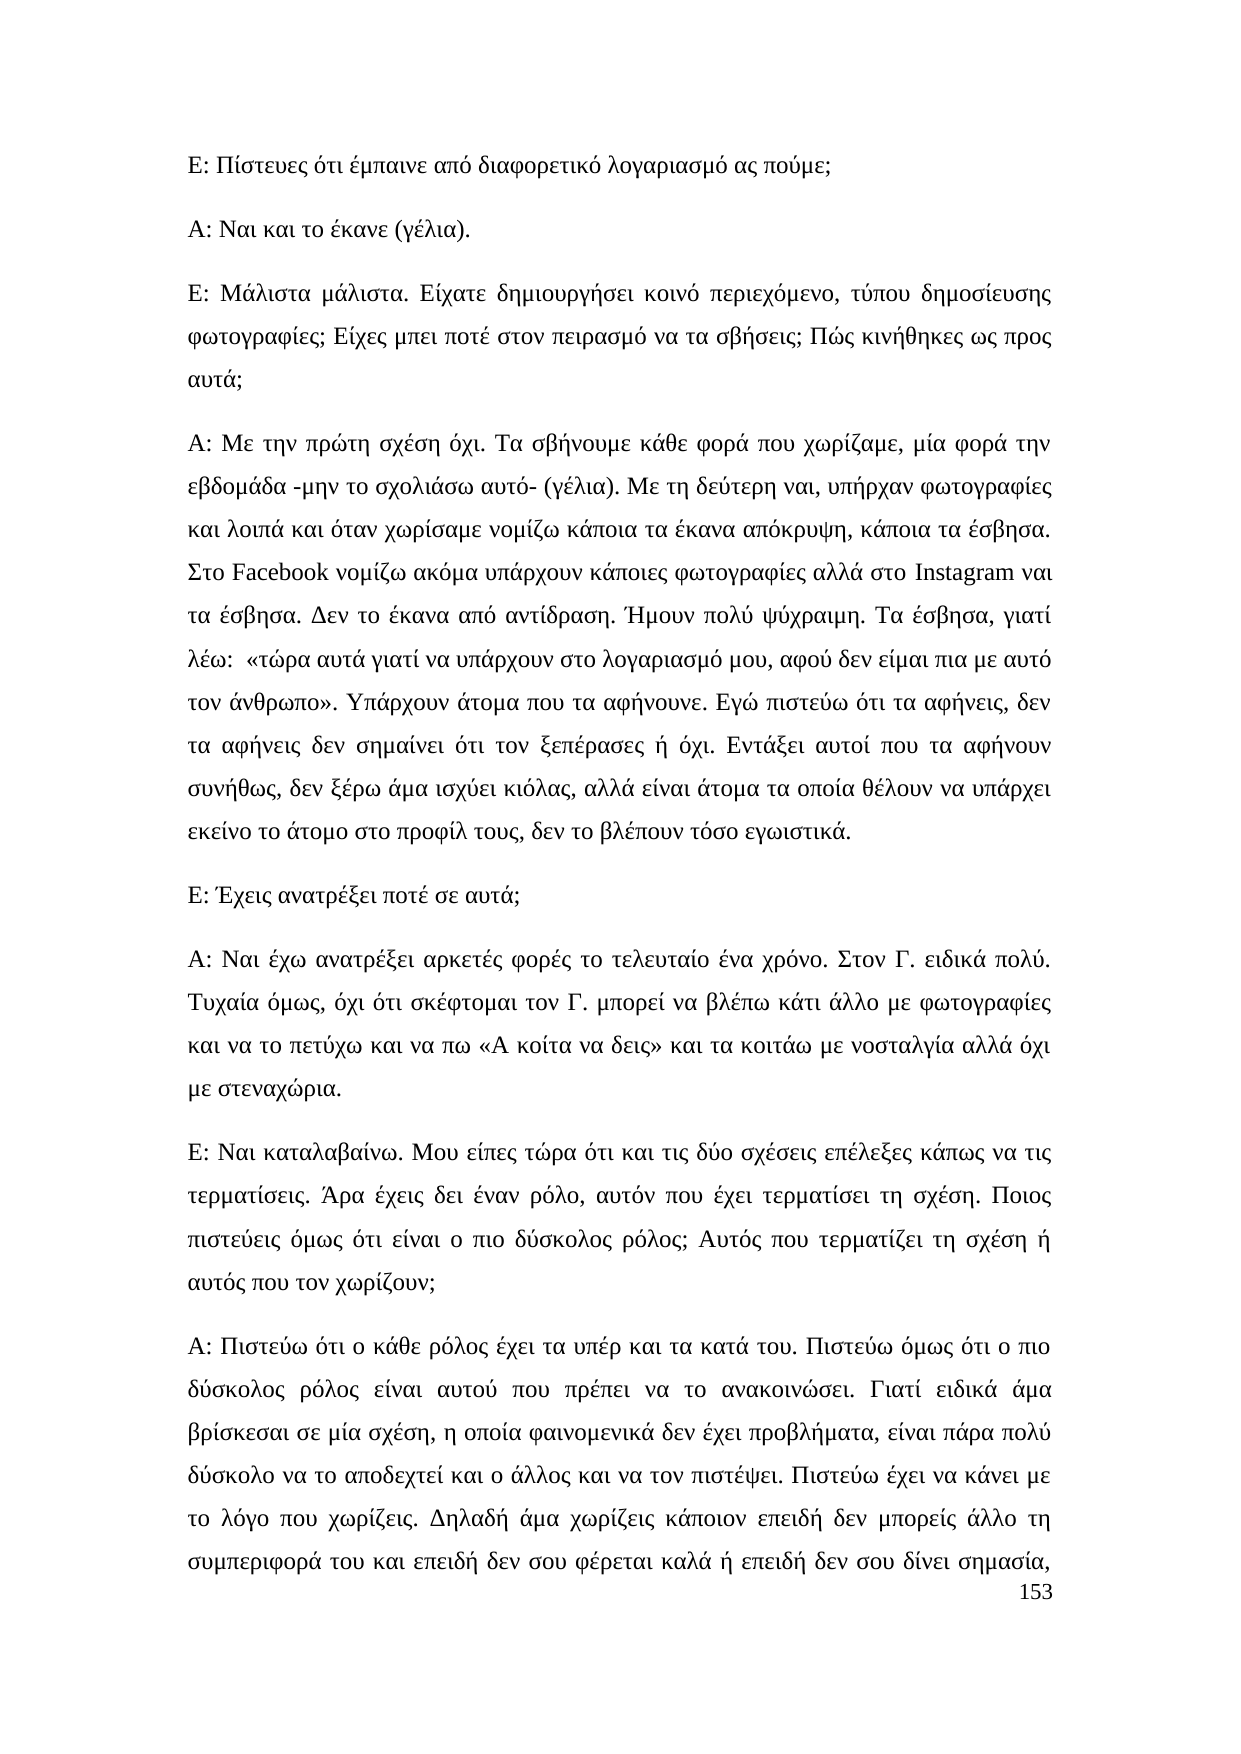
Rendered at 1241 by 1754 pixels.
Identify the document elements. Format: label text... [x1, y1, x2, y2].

text Ε: Ναι καταλαβαίνω. Μου είπες τώρα ότι και τις δύο σχέσεις επέλεξες κάπως να τις τερματίσεις. Άρα έχεις δει έναν ρόλο, αυτόν που έχει τερματίσει τη σχέση. Ποιος πιστεύεις όμως ότι είναι ο πιο δύσκολος ρόλος; Αυτός που τερματίζει τη σχέση ή αυτός που τον χωρίζουν; [187, 1137, 1053, 1296]
text Ε: Έχεις ανατρέξει ποτέ σε αυτά; [187, 880, 1053, 909]
text Α: Ναι και το έκανε (γέλια). [187, 214, 1053, 243]
text Α: Με την πρώτη σχέση όχι. Τα σβήνουμε κάθε φορά που χωρίζαμε, μία φορά την εβδομάδα -μην το σχολιάσω αυτό- (γέλια). Με τη δεύτερη ναι, υπήρχαν φωτογραφίες και λοιπά και όταν χωρίσαμε νομίζω κάποια τα έκανα απόκρυψη, κάποια τα έσβησα. Στο Facebook νομίζω ακόμα υπάρχουν κάποιες φωτογραφίες αλλά στο Instagram ναι τα έσβησα. Δεν το έκανα από αντίδραση. Ήμουν πολύ ψύχραιμη. Τα έσβησα, γιατί λέω: «τώρα αυτά γιατί να υπάρχουν στο λογαριασμό μου, αφού δεν είμαι πια με αυτό τον άνθρωπο». Υπάρχουν άτομα που τα αφήνουνε. Εγώ πιστεύω ότι τα αφήνεις, δεν τα αφήνεις δεν σημαίνει ότι τον ξεπέρασες ή όχι. Εντάξει αυτοί που τα αφήνουν συνήθως, δεν ξέρω άμα ισχύει κιόλας, αλλά είναι άτομα τα οποία θέλουν να υπάρχει εκείνο το άτομο στο προφίλ τους, δεν το βλέπουν τόσο εγωιστικά. [187, 428, 1053, 845]
text Ε: Μάλιστα μάλιστα. Είχατε δημιουργήσει κοινό περιεχόμενο, τύπου δημοσίευσης φωτογραφίες; Είχες μπει ποτέ στον πειρασμό να τα σβήσεις; Πώς κινήθηκες ως προς αυτά; [187, 278, 1053, 393]
text Α: Ναι έχω ανατρέξει αρκετές φορές το τελευταίο ένα χρόνο. Στον Γ. ειδικά πολύ. Τυχαία όμως, όχι ότι σκέφτομαι τον Γ. μπορεί να βλέπω κάτι άλλο με φωτογραφίες και να το πετύχω και να πω «Α κοίτα να δεις» και τα κοιτάω με νοσταλγία αλλά όχι με στεναχώρια. [187, 944, 1053, 1102]
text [187, 1331, 1053, 1575]
text Ε: Πίστευες ότι έμπαινε από διαφορετικό λογαριασμό ας πούμε; [187, 150, 1053, 179]
